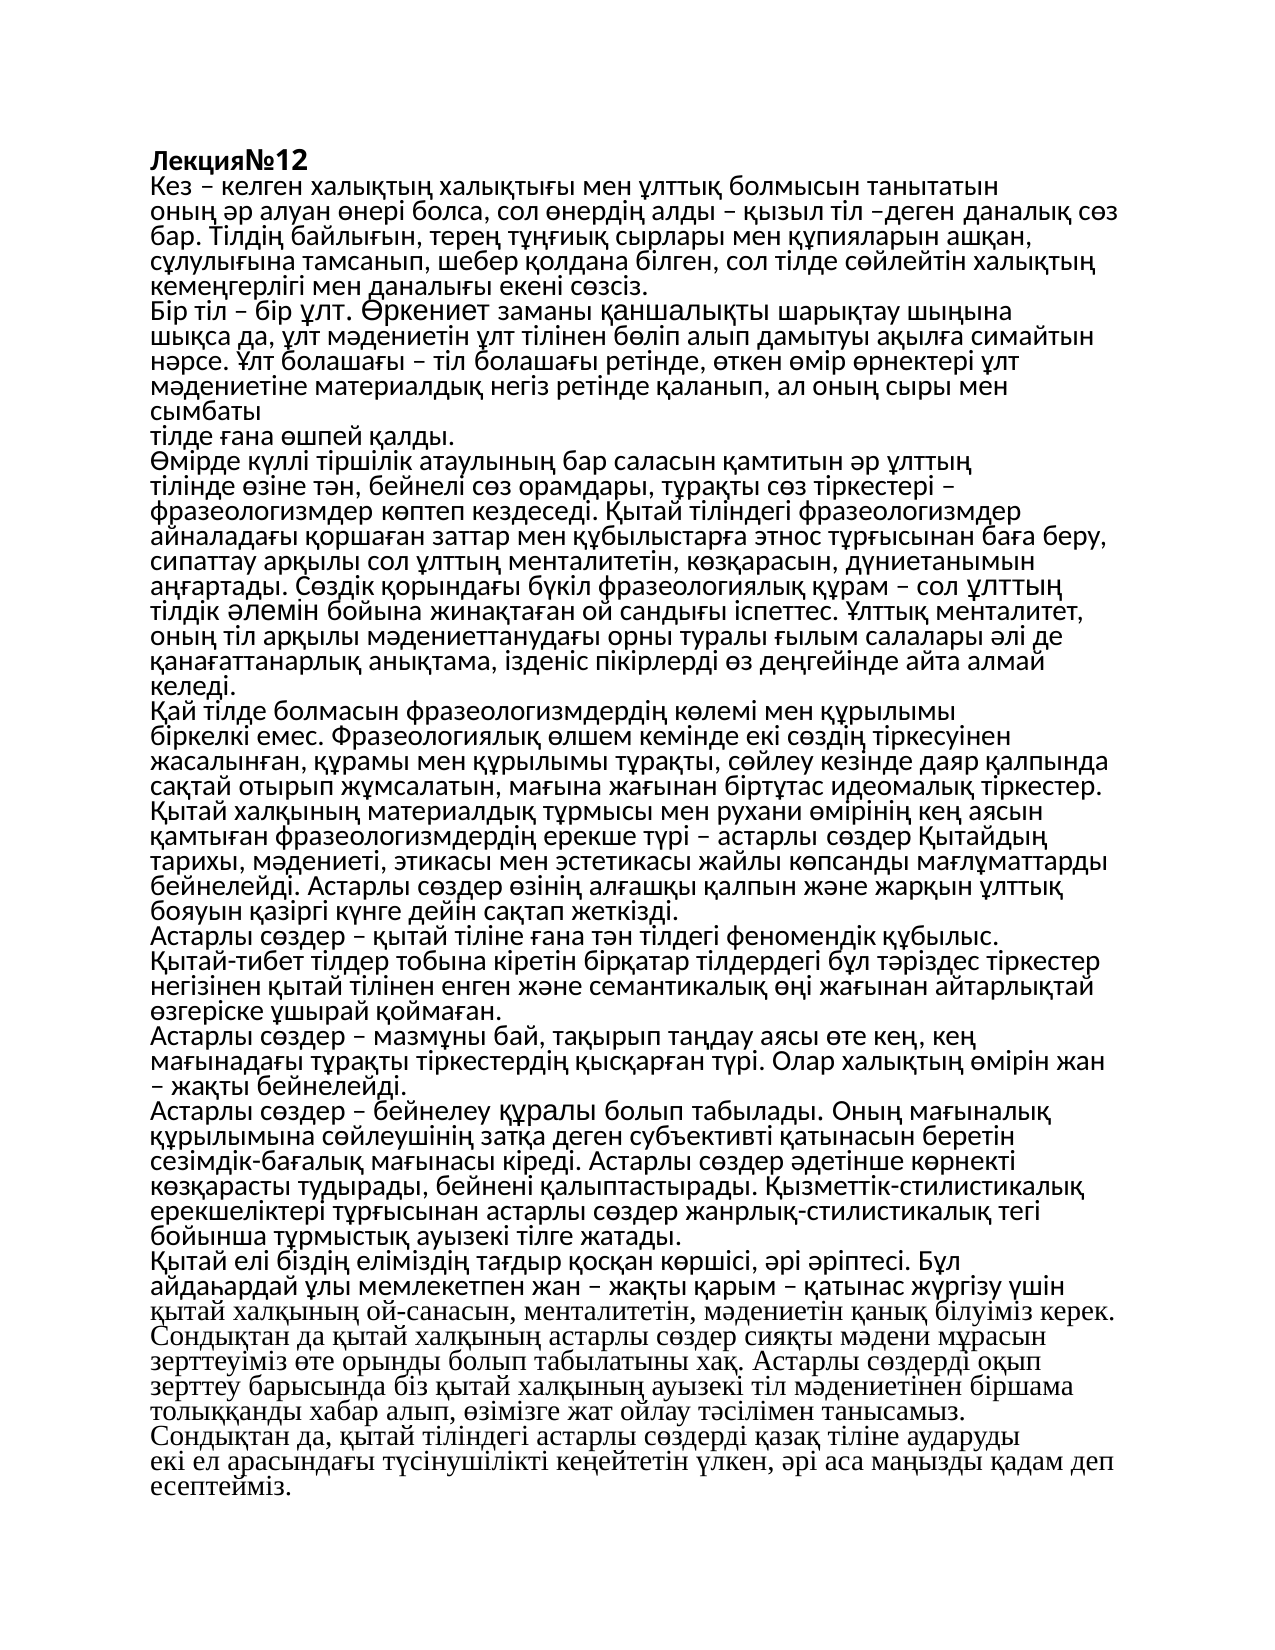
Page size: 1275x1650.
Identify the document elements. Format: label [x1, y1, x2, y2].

text [150, 150, 1125, 1500]
